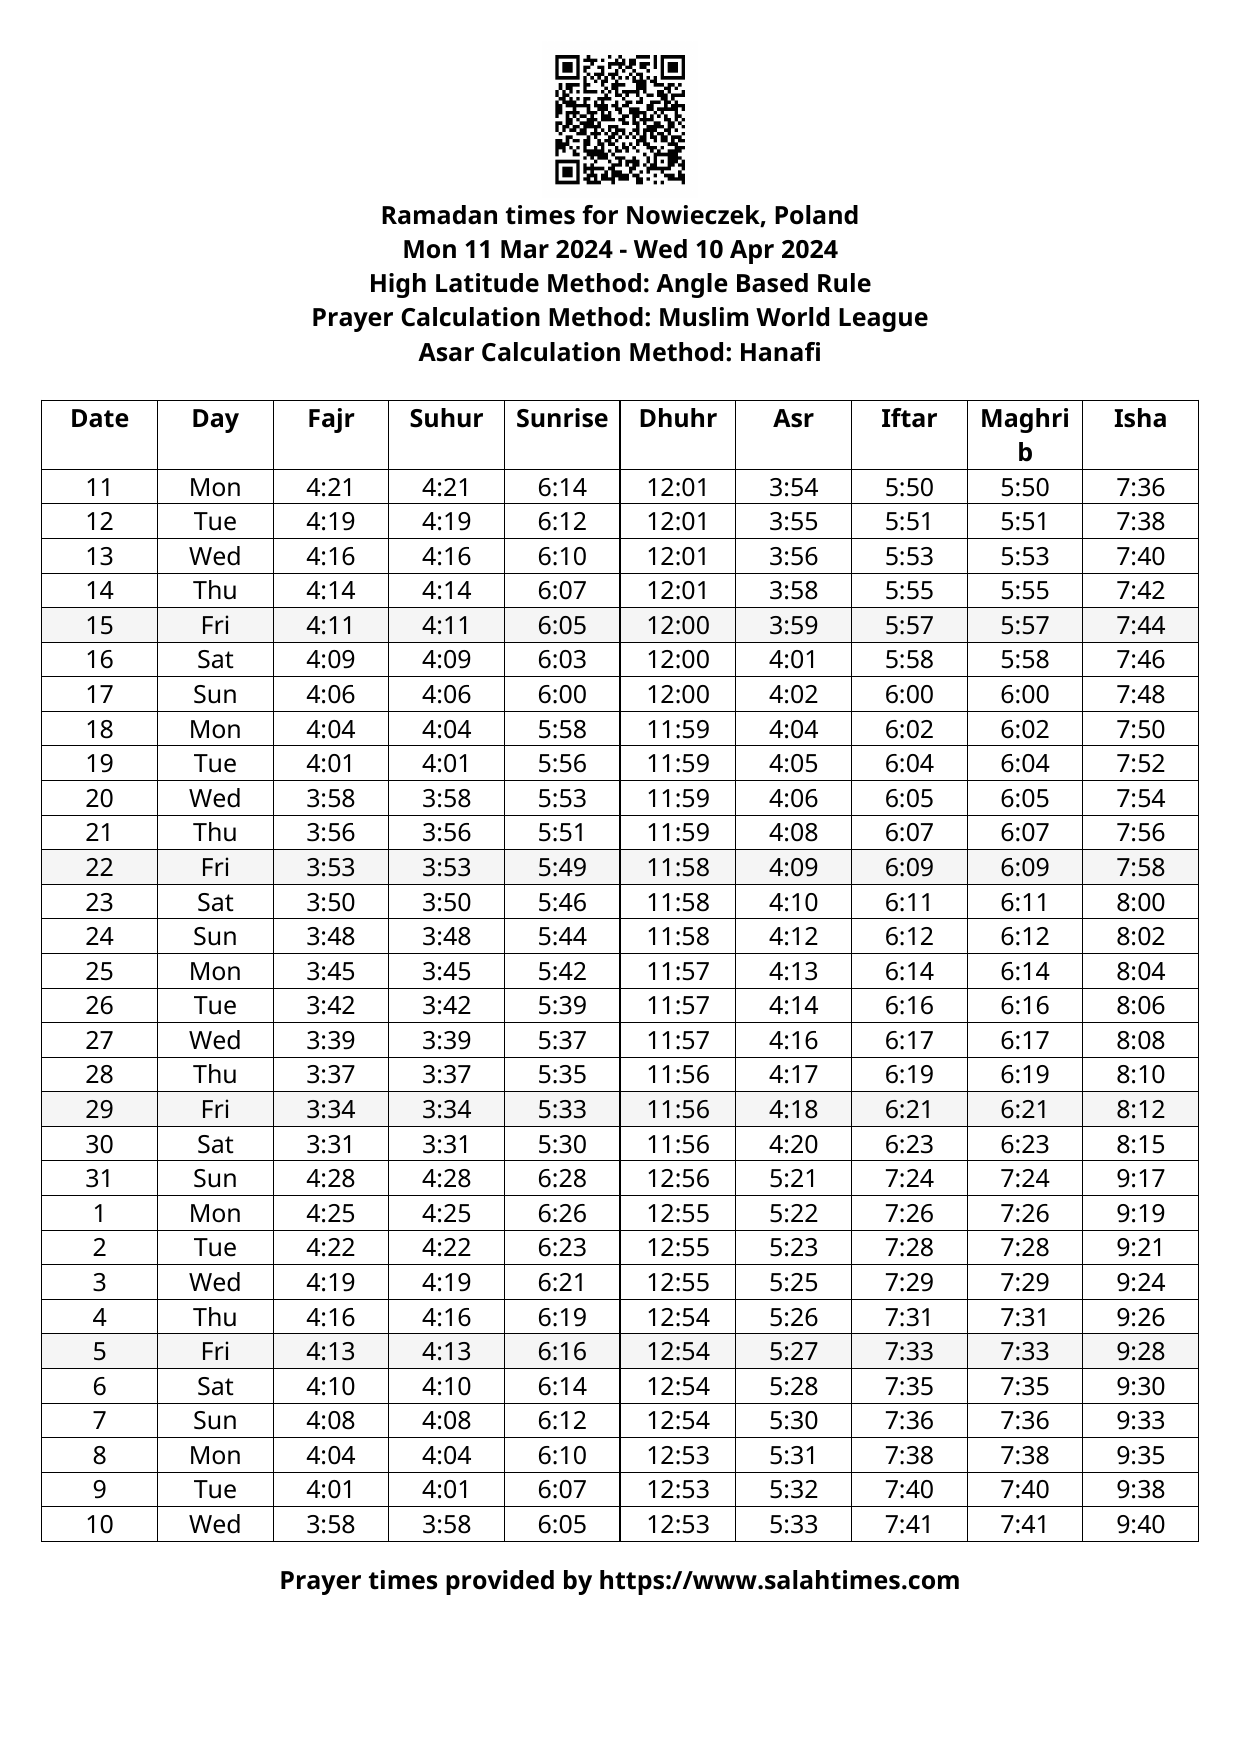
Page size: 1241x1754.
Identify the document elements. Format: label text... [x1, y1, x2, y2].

table_cell 4:08 [736, 816, 851, 849]
table_cell 6:12 [505, 504, 619, 538]
table_cell 5:58 [968, 643, 1082, 676]
table_cell 4:01 [274, 1473, 388, 1506]
table_cell 5:31 [736, 1438, 851, 1472]
table_cell 5:37 [505, 1023, 619, 1057]
table_cell 25 [42, 954, 157, 987]
table_cell 17 [42, 677, 157, 711]
table_cell 6:05 [505, 1507, 619, 1541]
table_cell 3:58 [274, 1507, 388, 1541]
table_cell 4:11 [389, 608, 504, 642]
table_cell 9:17 [1083, 1161, 1198, 1195]
table_cell 11:57 [621, 954, 735, 987]
table_cell 7:44 [1083, 608, 1198, 642]
table_cell 12:55 [621, 1265, 735, 1299]
table_cell 19 [42, 746, 157, 780]
table_cell 4:13 [389, 1334, 504, 1368]
table_cell 11:56 [621, 1127, 735, 1160]
table_cell Thu [158, 1300, 273, 1333]
table_cell Mon [158, 470, 273, 503]
table_cell 5:55 [968, 574, 1082, 607]
table_cell 5:35 [505, 1058, 619, 1091]
table_cell 12:53 [621, 1473, 735, 1506]
table_cell 12:01 [621, 539, 735, 572]
table_cell 6:12 [968, 919, 1082, 953]
table_header Dhuhr [621, 401, 735, 469]
table_cell 8:04 [1083, 954, 1198, 987]
table_cell 7:29 [968, 1265, 1082, 1299]
table_cell 13 [42, 539, 157, 572]
table_cell 3:45 [389, 954, 504, 987]
table_cell 5:58 [852, 643, 967, 676]
table_cell 5:30 [505, 1127, 619, 1160]
table_cell 4:01 [274, 746, 388, 780]
table_cell 3:34 [389, 1092, 504, 1126]
table_cell 18 [42, 712, 157, 745]
table_header Asr [736, 401, 851, 469]
table_cell 8:00 [1083, 885, 1198, 918]
table_cell Sun [158, 677, 273, 711]
table_cell Tue [158, 504, 273, 538]
table_cell 12:00 [621, 677, 735, 711]
table_cell 3:58 [389, 781, 504, 814]
table_cell 16 [42, 643, 157, 676]
table_cell 3:37 [274, 1058, 388, 1091]
table_cell 7 [42, 1404, 157, 1437]
table_cell 4:06 [389, 677, 504, 711]
table_cell 8:15 [1083, 1127, 1198, 1160]
table_cell Tue [158, 989, 273, 1022]
table_cell 4:16 [389, 539, 504, 572]
table_cell 3:45 [274, 954, 388, 987]
table_cell 12:01 [621, 574, 735, 607]
table_cell 6:04 [968, 746, 1082, 780]
table_cell 11:57 [621, 1023, 735, 1057]
table_header Maghrib [968, 401, 1082, 469]
table_header Sunrise [505, 401, 619, 469]
table_cell 6:05 [505, 608, 619, 642]
table_cell 5:33 [736, 1507, 851, 1541]
table_cell 5:22 [736, 1196, 851, 1229]
table_cell 6:02 [852, 712, 967, 745]
table_cell 7:26 [968, 1196, 1082, 1229]
table_cell 5:53 [968, 539, 1082, 572]
table_cell 8:10 [1083, 1058, 1198, 1091]
table_cell 5:25 [736, 1265, 851, 1299]
table_cell 5:58 [505, 712, 619, 745]
table_cell 5:50 [968, 470, 1082, 503]
table_cell 5:28 [736, 1369, 851, 1402]
table_cell 20 [42, 781, 157, 814]
table_cell 6:14 [505, 1369, 619, 1402]
table_cell 6:10 [505, 539, 619, 572]
table_cell 6:07 [505, 1473, 619, 1506]
table_cell 4:16 [736, 1023, 851, 1057]
table_cell 4:28 [274, 1161, 388, 1195]
table_cell 7:40 [1083, 539, 1198, 572]
table_cell 12:55 [621, 1231, 735, 1264]
table_cell 3:48 [274, 919, 388, 953]
table_cell Fri [158, 608, 273, 642]
table_cell 4:01 [389, 1473, 504, 1506]
table_cell 4:19 [274, 504, 388, 538]
table_cell 3:48 [389, 919, 504, 953]
table_cell 4:25 [389, 1196, 504, 1229]
table_cell 6:16 [505, 1334, 619, 1368]
table_cell Sun [158, 1161, 273, 1195]
table_cell 11:59 [621, 746, 735, 780]
table_cell 5:32 [736, 1473, 851, 1506]
table_cell 6:17 [852, 1023, 967, 1057]
table_cell 6:11 [968, 885, 1082, 918]
table_cell Sat [158, 885, 273, 918]
table_cell Sat [158, 1369, 273, 1402]
table_cell 3:56 [389, 816, 504, 849]
table_cell 7:24 [968, 1161, 1082, 1195]
table_cell 6:04 [852, 746, 967, 780]
table_cell 12:54 [621, 1300, 735, 1333]
table_cell 7:42 [1083, 574, 1198, 607]
table_cell 3:37 [389, 1058, 504, 1091]
table_header Iftar [852, 401, 967, 469]
table_cell 4:21 [274, 470, 388, 503]
table_cell 5:49 [505, 850, 619, 884]
table_cell 5:26 [736, 1300, 851, 1333]
table_cell 23 [42, 885, 157, 918]
table_cell 5:55 [852, 574, 967, 607]
table_cell 4:14 [736, 989, 851, 1022]
table_cell 5:23 [736, 1231, 851, 1264]
table_cell 4:10 [389, 1369, 504, 1402]
table_cell 9 [42, 1473, 157, 1506]
table_cell 7:41 [968, 1507, 1082, 1541]
table_cell 6:17 [968, 1023, 1082, 1057]
table_cell 6:07 [505, 574, 619, 607]
table_header Isha [1083, 401, 1198, 469]
table_cell 5:21 [736, 1161, 851, 1195]
table_cell 12:55 [621, 1196, 735, 1229]
table_cell 3:58 [274, 781, 388, 814]
table_cell 11:58 [621, 919, 735, 953]
table_cell 4:09 [274, 643, 388, 676]
table_cell 5:27 [736, 1334, 851, 1368]
table_cell 27 [42, 1023, 157, 1057]
table_cell 6:21 [852, 1092, 967, 1126]
table_cell 6:12 [852, 919, 967, 953]
table_cell 3:58 [736, 574, 851, 607]
table_cell 3:50 [274, 885, 388, 918]
table_cell 12:01 [621, 470, 735, 503]
table_cell 2 [42, 1231, 157, 1264]
table_cell 6:19 [505, 1300, 619, 1333]
table_cell 4:04 [274, 1438, 388, 1472]
text High Latitude Method: Angle Based Rule [42, 266, 1198, 300]
table_cell 7:50 [1083, 712, 1198, 745]
table_cell 11:59 [621, 781, 735, 814]
table_cell 29 [42, 1092, 157, 1126]
table_cell 7:31 [968, 1300, 1082, 1333]
table_cell 6:05 [852, 781, 967, 814]
table_cell 9:30 [1083, 1369, 1198, 1402]
table_cell 6:14 [852, 954, 967, 987]
table_cell 6:11 [852, 885, 967, 918]
table_cell 8:12 [1083, 1092, 1198, 1126]
table_cell 6:00 [968, 677, 1082, 711]
table_cell 7:29 [852, 1265, 967, 1299]
table_cell Wed [158, 781, 273, 814]
table_cell 4:04 [389, 712, 504, 745]
table_cell 6:07 [968, 816, 1082, 849]
table_cell 7:54 [1083, 781, 1198, 814]
table_cell 4:04 [736, 712, 851, 745]
table_cell 4:01 [389, 746, 504, 780]
table_cell 4:04 [389, 1438, 504, 1472]
table_cell 7:31 [852, 1300, 967, 1333]
table_cell 11:56 [621, 1058, 735, 1091]
table_cell 4:16 [274, 539, 388, 572]
table_cell 5:42 [505, 954, 619, 987]
table_header Suhur [389, 401, 504, 469]
table_header Date [42, 401, 157, 469]
table_cell 7:24 [852, 1161, 967, 1195]
table_cell 9:33 [1083, 1404, 1198, 1437]
table_cell 6:28 [505, 1161, 619, 1195]
table_cell 6:12 [505, 1404, 619, 1437]
table_cell Mon [158, 1438, 273, 1472]
table_cell 3:56 [736, 539, 851, 572]
table_cell 5:56 [505, 746, 619, 780]
table_cell Tue [158, 746, 273, 780]
table_cell 22 [42, 850, 157, 884]
text Mon 11 Mar 2024 - Wed 10 Apr 2024 [42, 232, 1198, 266]
table_cell 4:14 [274, 574, 388, 607]
table_cell 5 [42, 1334, 157, 1368]
text Ramadan times for Nowieczek, Poland [42, 198, 1198, 232]
table_cell 7:56 [1083, 816, 1198, 849]
table_cell 4:01 [736, 643, 851, 676]
table_cell 4:10 [274, 1369, 388, 1402]
text Prayer times provided by https://www.salahtimes.com [42, 1563, 1198, 1597]
table_cell 3:59 [736, 608, 851, 642]
table_cell 6:16 [968, 989, 1082, 1022]
table_cell 7:36 [968, 1404, 1082, 1437]
table_cell 4:12 [736, 919, 851, 953]
table_cell 9:40 [1083, 1507, 1198, 1541]
table_cell Wed [158, 1023, 273, 1057]
table_cell 4:14 [389, 574, 504, 607]
table_cell 7:40 [968, 1473, 1082, 1506]
table_cell Sun [158, 919, 273, 953]
table_cell 7:33 [852, 1334, 967, 1368]
table_cell 3:39 [389, 1023, 504, 1057]
table_cell 12:56 [621, 1161, 735, 1195]
table_cell 4:13 [274, 1334, 388, 1368]
table_cell 7:52 [1083, 746, 1198, 780]
table_cell 4:21 [389, 470, 504, 503]
table_cell 5:50 [852, 470, 967, 503]
table_cell 3 [42, 1265, 157, 1299]
table_cell Mon [158, 1196, 273, 1229]
table_cell 12:54 [621, 1369, 735, 1402]
table_cell 1 [42, 1196, 157, 1229]
table_cell 11:56 [621, 1092, 735, 1126]
table_cell Mon [158, 954, 273, 987]
table_cell 12:53 [621, 1438, 735, 1472]
table_cell Thu [158, 574, 273, 607]
table_cell 8:02 [1083, 919, 1198, 953]
table_cell 9:38 [1083, 1473, 1198, 1506]
table_cell 8:08 [1083, 1023, 1198, 1057]
table_cell 6:07 [852, 816, 967, 849]
table_cell 7:41 [852, 1507, 967, 1541]
text Prayer Calculation Method: Muslim World League [42, 300, 1198, 334]
table_cell Tue [158, 1231, 273, 1264]
table_cell 11:59 [621, 712, 735, 745]
table_cell 6:05 [968, 781, 1082, 814]
table_cell 6:21 [505, 1265, 619, 1299]
table_cell 4:19 [389, 1265, 504, 1299]
table_cell 12:00 [621, 643, 735, 676]
table_cell 11 [42, 470, 157, 503]
table_cell 4:20 [736, 1127, 851, 1160]
table_cell 6:19 [852, 1058, 967, 1091]
table_cell Sun [158, 1404, 273, 1437]
table_cell 5:57 [968, 608, 1082, 642]
table_cell 9:28 [1083, 1334, 1198, 1368]
table_cell 6:14 [505, 470, 619, 503]
table_cell 3:58 [389, 1507, 504, 1541]
table_cell 7:36 [1083, 470, 1198, 503]
table_cell 4:25 [274, 1196, 388, 1229]
table_cell 14 [42, 574, 157, 607]
table_cell Wed [158, 539, 273, 572]
table_cell 3:53 [274, 850, 388, 884]
table_cell 3:42 [389, 989, 504, 1022]
table_cell 12:54 [621, 1334, 735, 1368]
table_cell 4:06 [274, 677, 388, 711]
table_cell 8 [42, 1438, 157, 1472]
table_cell 4:05 [736, 746, 851, 780]
table_header Day [158, 401, 273, 469]
table_cell 4:13 [736, 954, 851, 987]
table_cell 7:28 [968, 1231, 1082, 1264]
table_cell Fri [158, 850, 273, 884]
table_cell 4:08 [389, 1404, 504, 1437]
table_cell 6:10 [505, 1438, 619, 1472]
table_cell 31 [42, 1161, 157, 1195]
table_cell 4:04 [274, 712, 388, 745]
table_cell 3:42 [274, 989, 388, 1022]
table_cell 4:22 [274, 1231, 388, 1264]
table_cell 6:16 [852, 989, 967, 1022]
table_cell 3:56 [274, 816, 388, 849]
table_cell 5:44 [505, 919, 619, 953]
table_header Fajr [274, 401, 388, 469]
table_cell 12:01 [621, 504, 735, 538]
table_cell 5:53 [505, 781, 619, 814]
table_cell 6:21 [968, 1092, 1082, 1126]
table_cell 4:08 [274, 1404, 388, 1437]
table_cell Sat [158, 643, 273, 676]
table_cell 7:38 [1083, 504, 1198, 538]
table_cell 5:57 [852, 608, 967, 642]
text Asar Calculation Method: Hanafi [42, 334, 1198, 368]
table_cell 4:22 [389, 1231, 504, 1264]
table_cell Fri [158, 1334, 273, 1368]
table_cell 6:19 [968, 1058, 1082, 1091]
table_cell 4:19 [389, 504, 504, 538]
table_cell 5:53 [852, 539, 967, 572]
table_cell 12 [42, 504, 157, 538]
table_cell Wed [158, 1507, 273, 1541]
table_cell 5:39 [505, 989, 619, 1022]
table_cell 7:28 [852, 1231, 967, 1264]
table_cell 5:46 [505, 885, 619, 918]
table_cell 5:33 [505, 1092, 619, 1126]
table_cell 9:26 [1083, 1300, 1198, 1333]
table_cell 7:48 [1083, 677, 1198, 711]
table_cell 4:28 [389, 1161, 504, 1195]
picture [542, 41, 699, 198]
table_cell 7:33 [968, 1334, 1082, 1368]
table_cell 10 [42, 1507, 157, 1541]
table_cell 7:40 [852, 1473, 967, 1506]
table_cell 4:17 [736, 1058, 851, 1091]
table_cell 6:09 [852, 850, 967, 884]
table_cell 9:21 [1083, 1231, 1198, 1264]
table_cell 3:31 [274, 1127, 388, 1160]
table_cell 3:50 [389, 885, 504, 918]
table_cell 6:00 [852, 677, 967, 711]
table_cell Tue [158, 1473, 273, 1506]
table_cell Wed [158, 1265, 273, 1299]
table_cell 4:06 [736, 781, 851, 814]
table_cell 6:02 [968, 712, 1082, 745]
table_cell 7:38 [852, 1438, 967, 1472]
table_cell 21 [42, 816, 157, 849]
table_cell 3:53 [389, 850, 504, 884]
table_cell 3:54 [736, 470, 851, 503]
table_cell 6:26 [505, 1196, 619, 1229]
table_cell 4:16 [274, 1300, 388, 1333]
table_cell 3:31 [389, 1127, 504, 1160]
table_cell 4:02 [736, 677, 851, 711]
table_cell 15 [42, 608, 157, 642]
table_cell 12:53 [621, 1507, 735, 1541]
table_cell 7:36 [852, 1404, 967, 1437]
table_cell 8:06 [1083, 989, 1198, 1022]
table_cell 4:09 [389, 643, 504, 676]
table_cell 9:24 [1083, 1265, 1198, 1299]
table_cell 26 [42, 989, 157, 1022]
table_cell 11:58 [621, 850, 735, 884]
table_cell 6 [42, 1369, 157, 1402]
table_cell 6:00 [505, 677, 619, 711]
table_cell 12:00 [621, 608, 735, 642]
table_cell 12:54 [621, 1404, 735, 1437]
table_cell 4:19 [274, 1265, 388, 1299]
table_cell 6:14 [968, 954, 1082, 987]
table_cell 3:34 [274, 1092, 388, 1126]
table_cell 4:10 [736, 885, 851, 918]
table_cell 3:39 [274, 1023, 388, 1057]
table_cell Mon [158, 712, 273, 745]
table_cell 4:09 [736, 850, 851, 884]
table_cell 7:46 [1083, 643, 1198, 676]
table_cell Thu [158, 1058, 273, 1091]
table_cell Sat [158, 1127, 273, 1160]
table_cell 11:58 [621, 885, 735, 918]
table_cell 24 [42, 919, 157, 953]
table_cell 11:57 [621, 989, 735, 1022]
table_cell 7:26 [852, 1196, 967, 1229]
table_cell 6:23 [852, 1127, 967, 1160]
table_cell 7:58 [1083, 850, 1198, 884]
table_cell 11:59 [621, 816, 735, 849]
table_cell 4 [42, 1300, 157, 1333]
table_cell 5:51 [968, 504, 1082, 538]
table_cell 4:11 [274, 608, 388, 642]
table_cell 6:23 [968, 1127, 1082, 1160]
table_cell 5:30 [736, 1404, 851, 1437]
table_cell 7:38 [968, 1438, 1082, 1472]
table_cell 7:35 [968, 1369, 1082, 1402]
table_cell 9:19 [1083, 1196, 1198, 1229]
table_cell 3:55 [736, 504, 851, 538]
table_cell Fri [158, 1092, 273, 1126]
table_cell Thu [158, 816, 273, 849]
table_cell 7:35 [852, 1369, 967, 1402]
table_cell 5:51 [505, 816, 619, 849]
table_cell 6:09 [968, 850, 1082, 884]
table_cell 30 [42, 1127, 157, 1160]
table_cell 6:03 [505, 643, 619, 676]
table_cell 4:16 [389, 1300, 504, 1333]
table_cell 6:23 [505, 1231, 619, 1264]
table_cell 28 [42, 1058, 157, 1091]
table_cell 4:18 [736, 1092, 851, 1126]
table_cell 9:35 [1083, 1438, 1198, 1472]
table_cell 5:51 [852, 504, 967, 538]
